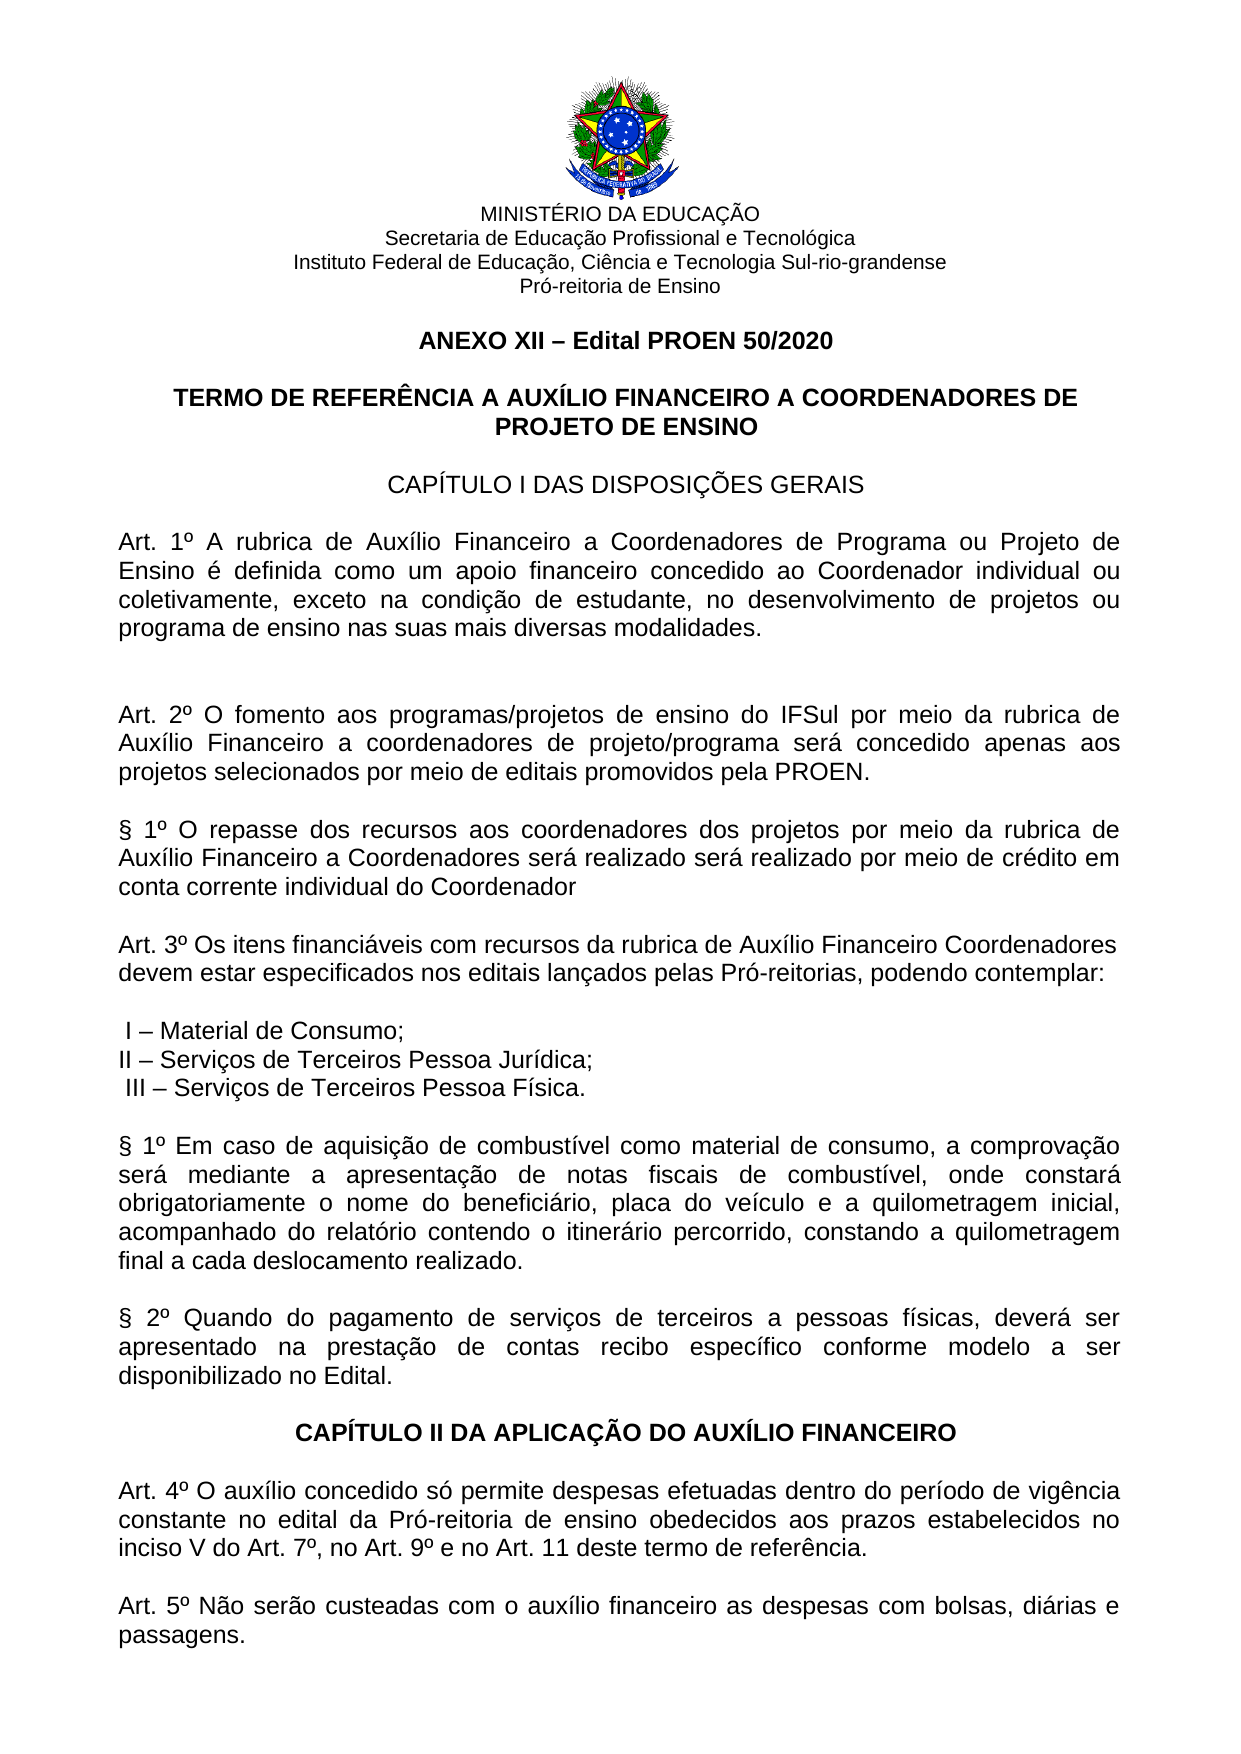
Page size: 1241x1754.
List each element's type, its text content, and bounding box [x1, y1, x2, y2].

text Art. 3º Os itens financiáveis com recursos da rubrica de Auxílio Financeiro Coordenadores devem estar especificados nos editais lançados pelas Pró-reitorias, podendo contemplar: [118, 930, 1122, 987]
text I – Material de Consumo; [118, 1016, 1122, 1045]
text CAPÍTULO I DAS DISPOSIÇÕES GERAIS [130, 470, 1122, 498]
text § 1º O repasse dos recursos aos coordenadores dos projetos por meio da rubrica de Auxílio Financeiro a Coordenadores será realizado será realizado por meio de crédito em conta corrente individual do Coordenador [118, 815, 1122, 901]
text II – Serviços de Terceiros Pessoa Jurídica; [118, 1045, 1122, 1073]
text § 1º Em caso de aquisição de combustível como material de consumo, a comprovação será mediante a apresentação de notas fiscais de combustível, onde constará obrigatoriamente o nome do beneficiário, placa do veículo e a quilometragem inicial, acompanhado do relatório contendo o itinerário percorrido, constando a quilometragem final a cada deslocamento realizado. [118, 1131, 1122, 1275]
text Art. 1º A rubrica de Auxílio Financeiro a Coordenadores de Programa ou Projeto de Ensino é definida como um apoio financeiro concedido ao Coordenador individual ou coletivamente, exceto na condição de estudante, no desenvolvimento de projetos ou programa de ensino nas suas mais diversas modalidades. [118, 527, 1122, 642]
text § 2º Quando do pagamento de serviços de terceiros a pessoas físicas, deverá ser apresentado na prestação de contas recibo específico conforme modelo a ser disponibilizado no Edital. [118, 1303, 1122, 1390]
text TERMO DE REFERÊNCIA A AUXÍLIO FINANCEIRO A COORDENADORES DE PROJETO DE ENSINO [130, 383, 1122, 441]
text ANEXO XII – Edital PROEN 50/2020 [130, 326, 1122, 355]
picture [559, 73, 682, 202]
text Art. 5º Não serão custeadas com o auxílio financeiro as despesas com bolsas, diárias e passagens. [118, 1591, 1122, 1648]
text III – Serviços de Terceiros Pessoa Física. [118, 1073, 1122, 1102]
text Art. 4º O auxílio concedido só permite despesas efetuadas dentro do período de vigência constante no edital da Pró-reitoria de ensino obedecidos aos prazos estabelecidos no inciso V do Art. 7º, no Art. 9º e no Art. 11 deste termo de referência. [118, 1476, 1122, 1562]
text Art. 2º O fomento aos programas/projetos de ensino do IFSul por meio da rubrica de Auxílio Financeiro a coordenadores de projeto/programa será concedido apenas aos projetos selecionados por meio de editais promovidos pela PROEN. [118, 700, 1122, 786]
text CAPÍTULO II DA APLICAÇÃO DO AUXÍLIO FINANCEIRO [130, 1418, 1122, 1447]
